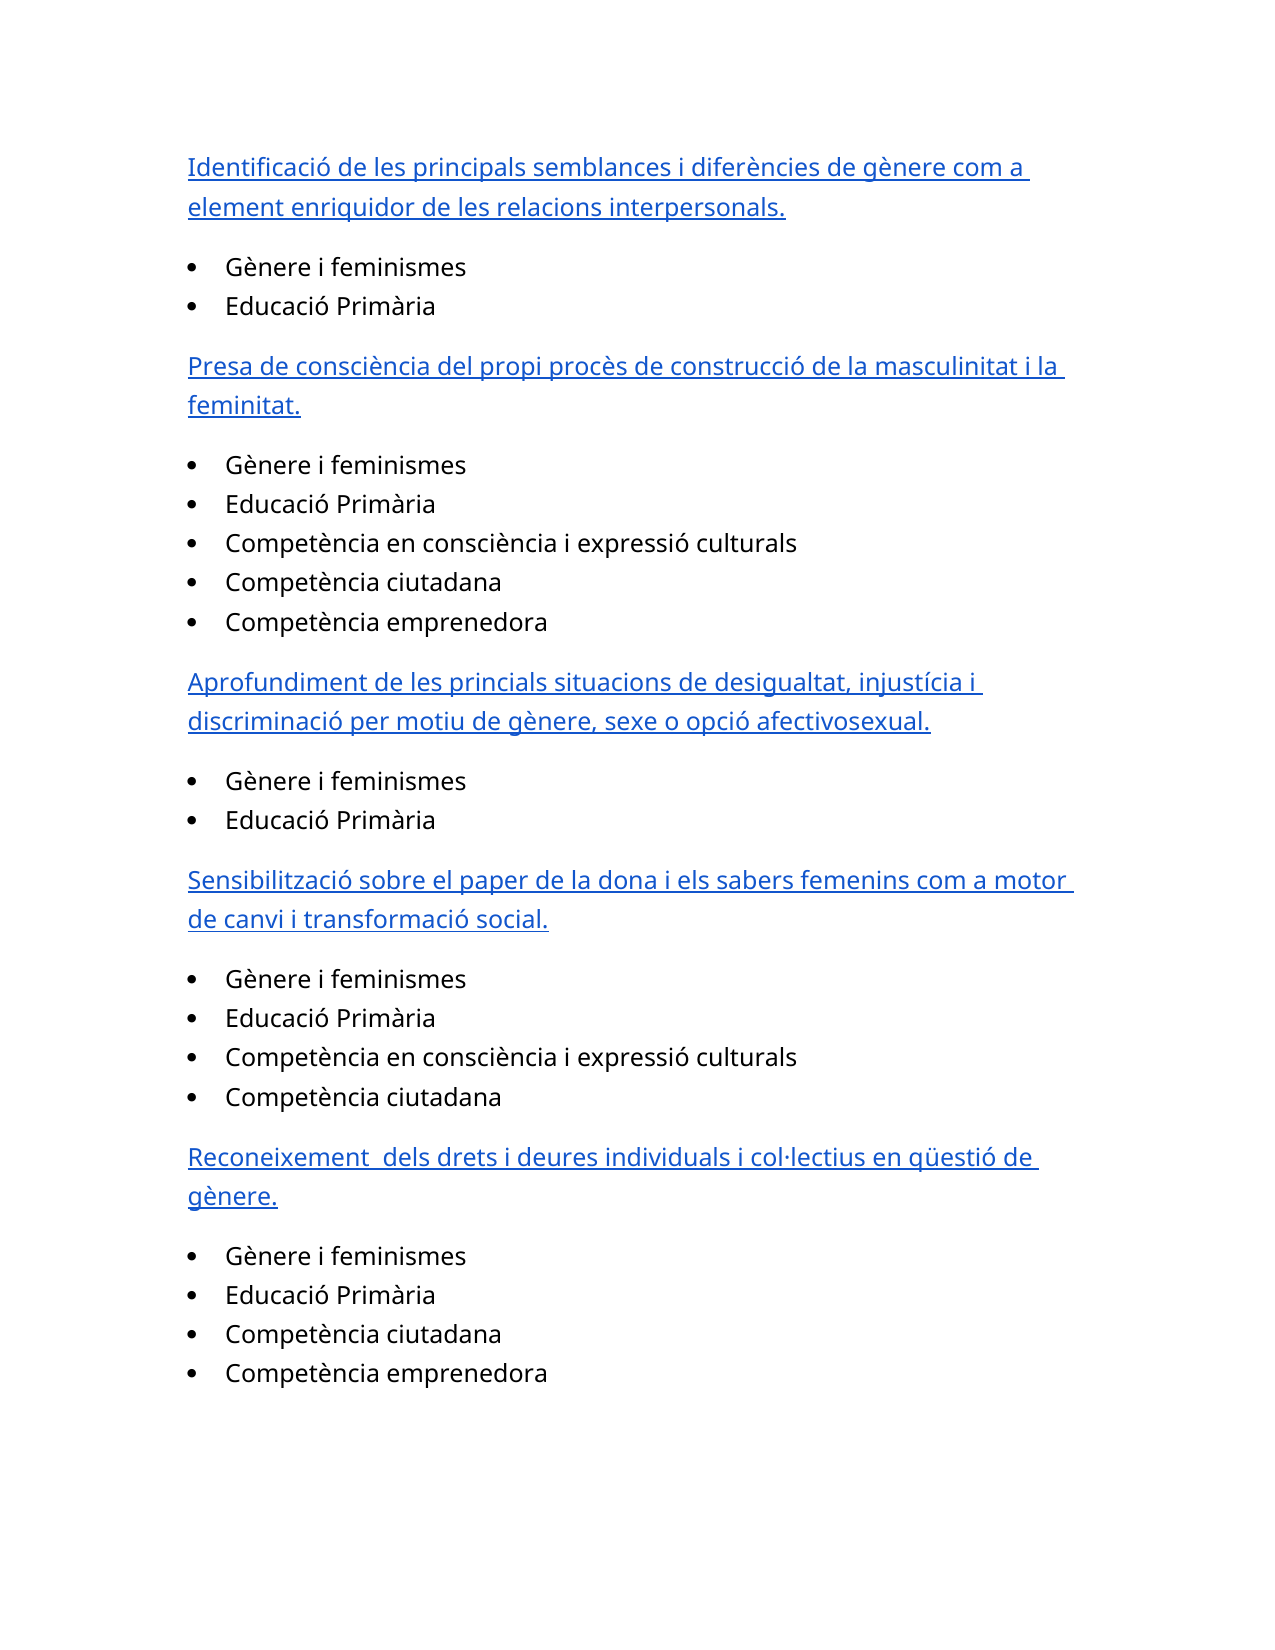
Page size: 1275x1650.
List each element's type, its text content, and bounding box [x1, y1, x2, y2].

list Gènere i feminismes [187, 763, 1087, 797]
list Gènere i feminismes [187, 249, 1087, 283]
list Gènere i feminismes [187, 962, 1087, 996]
text Reconeixement dels drets i deures individuals i col·lectius en qüestió de gènere. [187, 1139, 1087, 1212]
list Educació Primària [187, 1001, 1087, 1035]
text Identificació de les principals semblances i diferències de gènere com a element enriquidor de les relacions interpersonals. [187, 150, 1087, 223]
list Competència emprenedora [187, 604, 1087, 638]
text Aprofundiment de les princials situacions de desigualtat, injustícia i discriminació per motiu de gènere, sexe o opció afectivosexual. [187, 664, 1087, 737]
list Competència ciutadana [187, 1079, 1087, 1113]
list Gènere i feminismes [187, 1238, 1087, 1272]
list Educació Primària [187, 288, 1087, 322]
list Competència en consciència i expressió culturals [187, 1040, 1087, 1074]
list Educació Primària [187, 1277, 1087, 1312]
list Competència en consciència i expressió culturals [187, 526, 1087, 560]
text Sensibilització sobre el paper de la dona i els sabers femenins com a motor de canvi i transformació social. [187, 862, 1087, 936]
list Competència ciutadana [187, 1317, 1087, 1351]
list Competència emprenedora [187, 1356, 1087, 1390]
list Gènere i feminismes [187, 447, 1087, 482]
list Educació Primària [187, 487, 1087, 521]
list Educació Primària [187, 802, 1087, 837]
text Presa de consciència del propi procès de construcció de la masculinitat i la feminitat. [187, 348, 1087, 422]
list Competència ciutadana [187, 565, 1087, 599]
